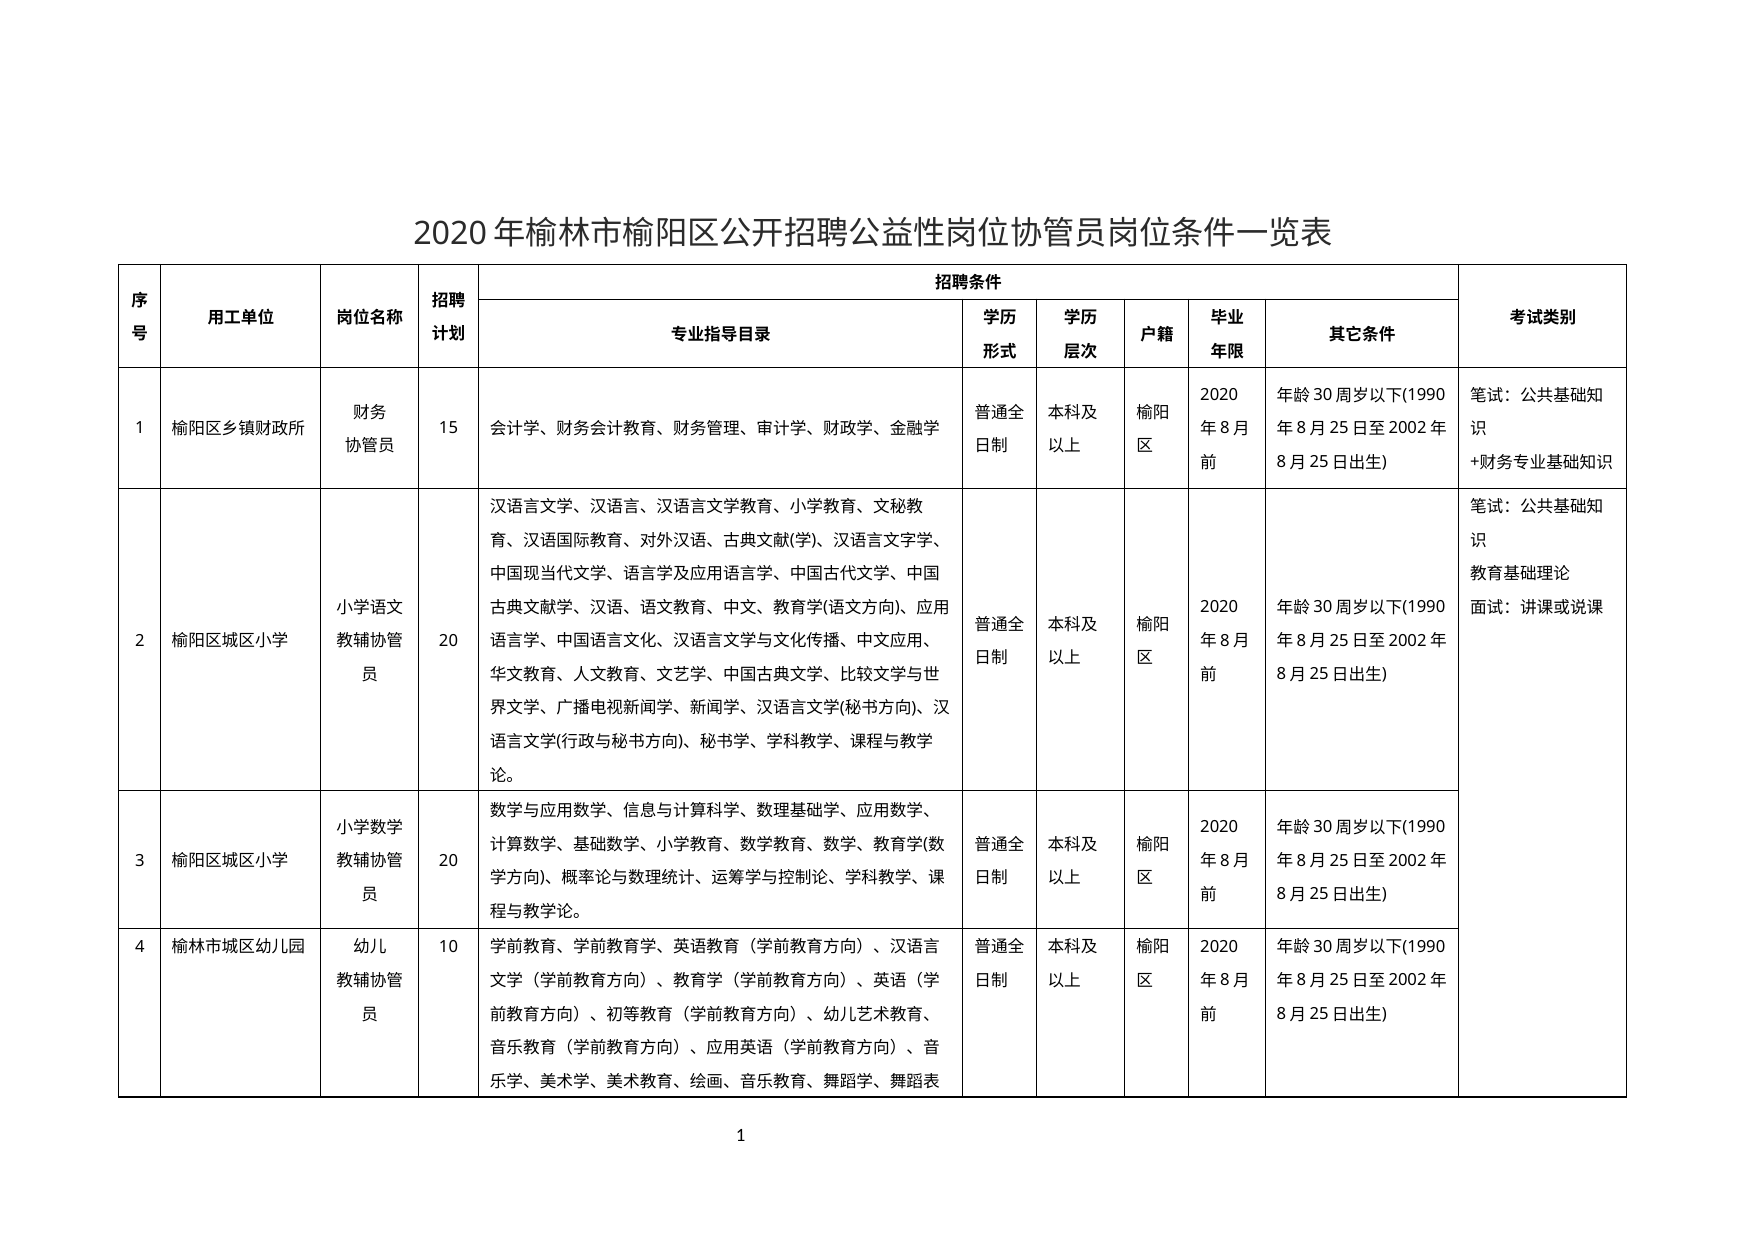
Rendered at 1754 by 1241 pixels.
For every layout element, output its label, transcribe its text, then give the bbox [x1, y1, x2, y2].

table_cell 1 [119, 368, 160, 487]
table_cell 学历 形式 [963, 300, 1036, 367]
table_cell 招聘计划 [419, 265, 478, 367]
table_cell 学历 层次 [1037, 300, 1124, 367]
table_cell 普通全日制 [963, 489, 1036, 790]
table_cell 普通全日制 [963, 929, 1036, 1096]
table_cell 毕业 年限 [1189, 300, 1265, 367]
table_cell 幼儿 教辅协管员 [321, 929, 418, 1096]
table_cell 财务 协管员 [321, 368, 418, 487]
table_cell 2 [119, 489, 160, 790]
table_cell 其它条件 [1266, 300, 1458, 367]
table_cell 20 [419, 489, 478, 790]
table_cell 榆阳区 [1125, 791, 1188, 928]
table_cell 榆阳区 [1125, 368, 1188, 487]
table_cell 本科及以上 [1037, 929, 1124, 1096]
table_cell 15 [419, 368, 478, 487]
table_cell 本科及以上 [1037, 368, 1124, 487]
table_cell 招聘条件 [479, 265, 1458, 298]
table_cell 榆阳区乡镇财政所 [161, 368, 320, 487]
table_cell 考试类别 [1459, 265, 1626, 367]
table_cell 会计学、财务会计教育、财务管理、审计学、财政学、金融学 [479, 368, 962, 487]
table_cell 本科及以上 [1037, 489, 1124, 790]
table_cell 年龄30周岁以下(1990年8月25日至2002年8月25日出生) [1266, 368, 1458, 487]
table_cell 专业指导目录 [479, 300, 962, 367]
table_cell 2020年8月前 [1189, 489, 1265, 790]
table_cell 普通全日制 [963, 368, 1036, 487]
table_cell 榆阳区 [1125, 929, 1188, 1096]
table_cell 3 [119, 791, 160, 928]
table_cell 2020年8月前 [1189, 368, 1265, 487]
table_cell 户籍 [1125, 300, 1188, 367]
table_cell 榆林市城区幼儿园 [161, 929, 320, 1096]
table_cell 榆阳区城区小学 [161, 489, 320, 790]
table_cell 小学数学教辅协管员 [321, 791, 418, 928]
table_cell 普通全日制 [963, 791, 1036, 928]
table_cell 汉语言文学、汉语言、汉语言文学教育、小学教育、文秘教育、汉语国际教育、对外汉语、古典文献(学)、汉语言文字学、中国现当代文学、语言学及应用语言学、中国古代文学、中国古典文献学、汉语、语文教育、中文、教育学(语文方向)、应用语言学、中国语言文化、汉语言文学与文化传播、中文应用、华文教育、人文教育、文艺学、中国古典文学、比较文学与世界文学、广播电视新闻学、新闻学、汉语言文学(秘书方向)、汉语言文学(行政与秘书方向)、秘书学、学科教学、课程与教学论。 [479, 489, 962, 790]
table_cell 20 [419, 791, 478, 928]
table_cell 数学与应用数学、信息与计算科学、数理基础学、应用数学、计算数学、基础数学、小学教育、数学教育、数学、教育学(数学方向)、概率论与数理统计、运筹学与控制论、学科教学、课程与教学论。 [479, 791, 962, 928]
table_cell 4 [119, 929, 160, 1096]
table_cell 榆阳区 [1125, 489, 1188, 790]
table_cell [479, 929, 962, 1096]
table_cell 年龄30周岁以下(1990年8月25日至2002年8月25日出生) [1266, 489, 1458, 790]
table_cell 岗位名称 [321, 265, 418, 367]
table_cell 榆阳区城区小学 [161, 791, 320, 928]
table_cell 本科及以上 [1037, 791, 1124, 928]
table_cell 年龄30周岁以下(1990年8月25日至2002年8月25日出生) [1266, 791, 1458, 928]
table_cell 序号 [119, 265, 160, 367]
table_cell 用工单位 [161, 265, 320, 367]
table_cell 2020年8月前 [1189, 929, 1265, 1096]
table_cell 笔试：公共基础知识 +财务专业基础知识 [1459, 368, 1626, 487]
table_cell 小学语文教辅协管员 [321, 489, 418, 790]
table_cell 笔试：公共基础知识 教育基础理论 面试：讲课或说课 [1459, 489, 1626, 1096]
table_cell 2020年8月前 [1189, 791, 1265, 928]
table_header 2020年榆林市榆阳区公开招聘公益性岗位协管员岗位条件一览表 [119, 197, 1627, 264]
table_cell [1266, 929, 1458, 1096]
table_cell 10 [419, 929, 478, 1096]
